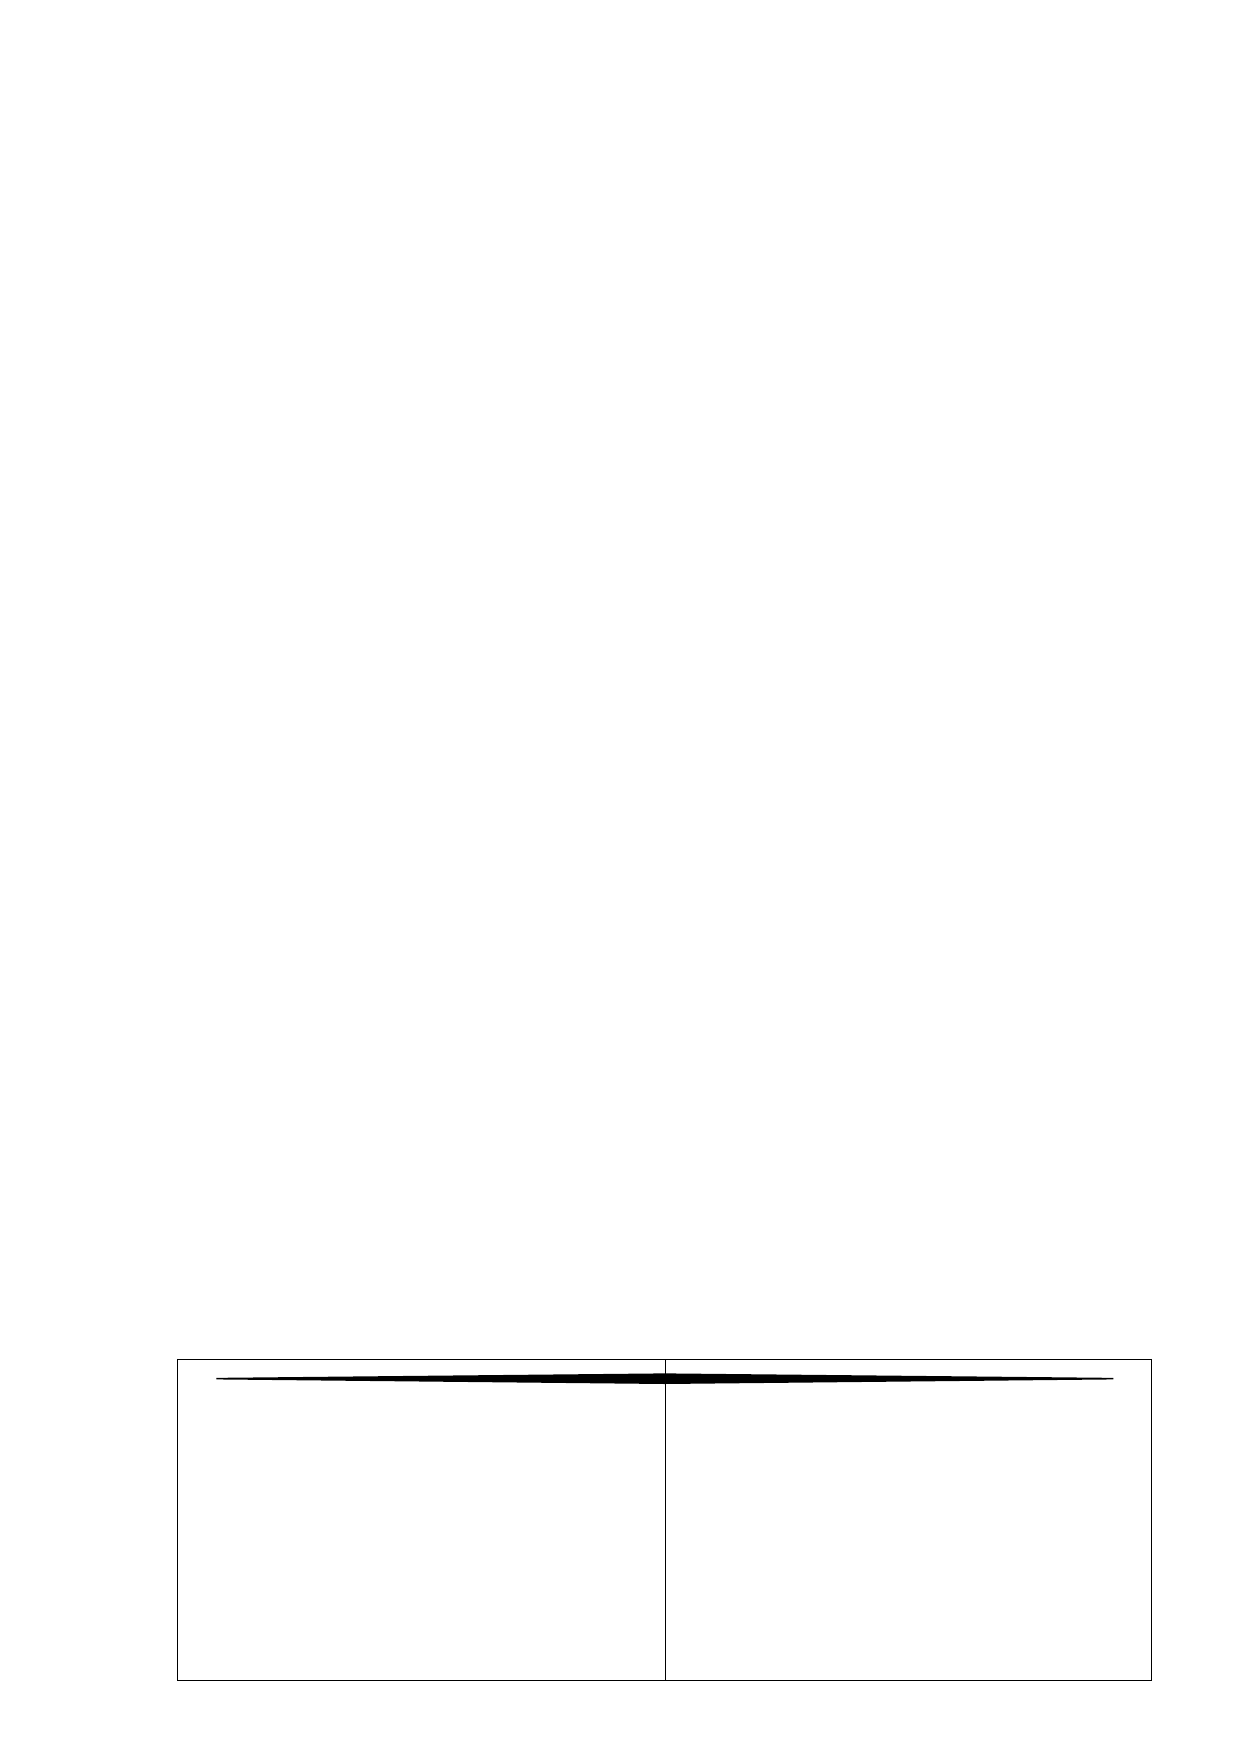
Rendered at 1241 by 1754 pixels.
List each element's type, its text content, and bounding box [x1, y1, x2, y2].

table_cell от 16 до 20 человек (включительно) [178, 1360, 665, 1680]
table_cell 10 000 рублей [666, 1360, 1151, 1680]
